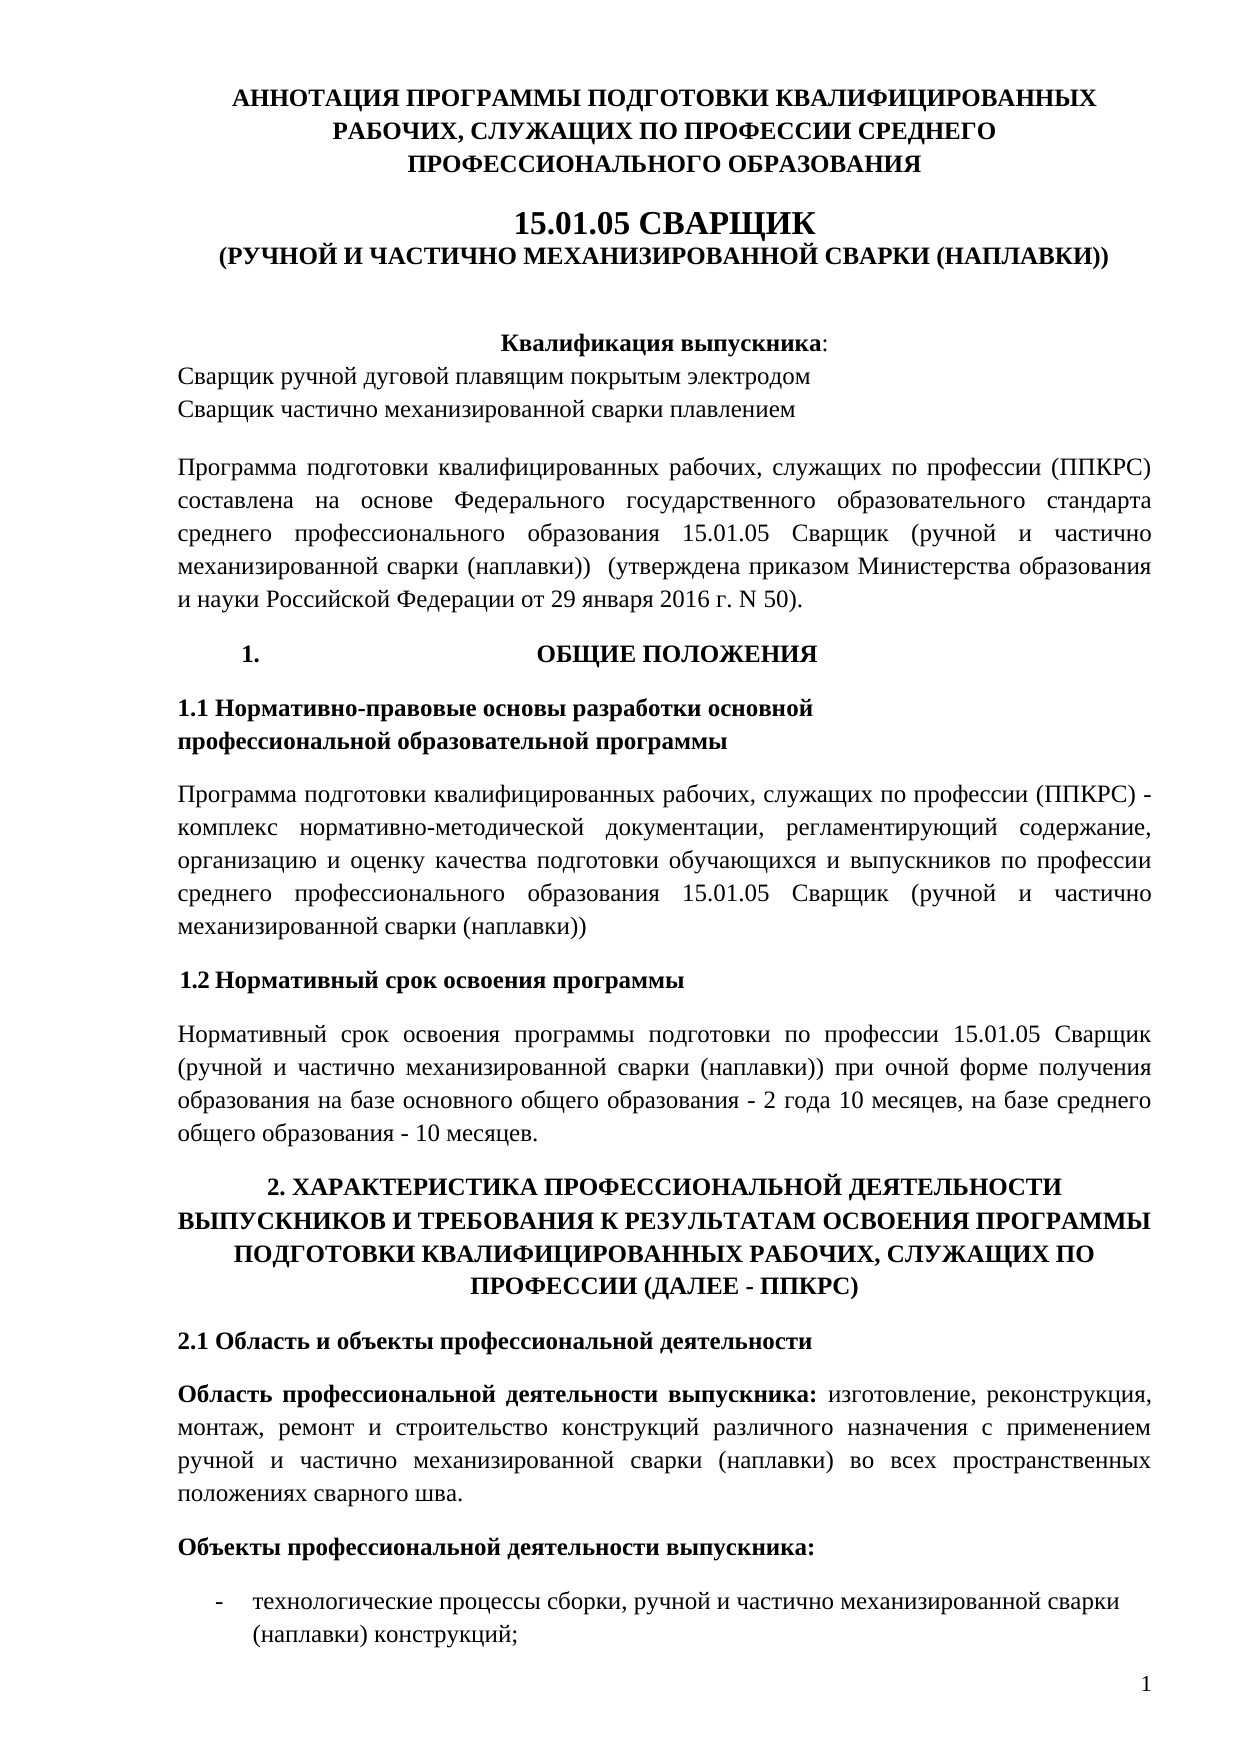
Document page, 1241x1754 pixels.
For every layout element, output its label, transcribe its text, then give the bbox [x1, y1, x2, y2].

text ПРОФЕССИИ (ДАЛЕЕ - ППКРС) [470, 1272, 1163, 1300]
text Программа подготовки квалифицированных рабочих, служащих по профессии (ППКРС) составлена на основе Федерального государственного образовательного стандарта среднего профессионального образования 15.01.05 Сварщик (ручной и частично механизированной сварки (наплавки)) (утверждена приказом Министерства образования и науки Российской Федерации от 29 января 2016 г. N 50). [177, 452, 1152, 613]
text 15.01.05 СВАРЩИК [513, 203, 1163, 242]
subtitle Объекты профессиональной деятельности выпускника: [177, 1532, 1163, 1561]
text ПРОФЕССИОНАЛЬНОГО ОБРАЗОВАНИЯ [407, 149, 1163, 178]
text Программа подготовки квалифицированных рабочих, служащих по профессии (ППКРС) - комплекс нормативно-методической документации, регламентирующий содержание, организацию и оценку качества подготовки обучающихся и выпускников по профессии среднего профессионального образования 15.01.05 Сварщик (ручной и частично механизированной сварки (наплавки)) [177, 779, 1152, 940]
text Область профессиональной деятельности выпускника: изготовление, реконструкция, монтаж, ремонт и строительство конструкций различного назначения с применением ручной и частично механизированной сварки (наплавки) во всех пространственных положениях сварного шва. [177, 1379, 1152, 1507]
text Квалификация выпускника: Сварщик ручной дуговой плавящим покрытым электродом Сварщик частично механизированной сварки плавлением [177, 328, 830, 423]
text Нормативный срок освоения программы подготовки по профессии 15.01.05 Сварщик (ручной и частично механизированной сварки (наплавки)) при очной форме получения образования на базе основного общего образования - 2 года 10 месяцев, на базе среднего общего образования - 10 месяцев. [177, 1019, 1152, 1147]
subtitle ОБЩИЕ ПОЛОЖЕНИЯ [179, 639, 1163, 668]
list Нормативно-правовые основы разработки основной профессиональной образовательной программы [177, 693, 1033, 754]
list Область и объекты профессиональной деятельности [177, 1326, 1163, 1354]
subtitle ХАРАКТЕРИСТИКА ПРОФЕССИОНАЛЬНОЙ ДЕЯТЕЛЬНОСТИ [267, 1172, 1163, 1201]
subtitle Нормативный срок освоения программы [179, 966, 1163, 994]
text ВЫПУСКНИКОВ И ТРЕБОВАНИЯ К РЕЗУЛЬТАТАМ ОСВОЕНИЯ ПРОГРАММЫ ПОДГОТОВКИ КВАЛИФИЦИРОВАННЫХ РАБОЧИХ, СЛУЖАЩИХ ПО [178, 1206, 1153, 1267]
subtitle (РУЧНОЙ И ЧАСТИЧНО МЕХАНИЗИРОВАННОЙ СВАРКИ (НАПЛАВКИ)) [219, 242, 1163, 271]
list технологические процессы сборки, ручной и частично механизированной сварки (наплавки) конструкций; [215, 1586, 1152, 1648]
subtitle АННОТАЦИЯ ПРОГРАММЫ ПОДГОТОВКИ КВАЛИФИЦИРОВАННЫХ РАБОЧИХ, СЛУЖАЩИХ ПО ПРОФЕССИИ СРЕДНЕГО [232, 83, 1097, 145]
